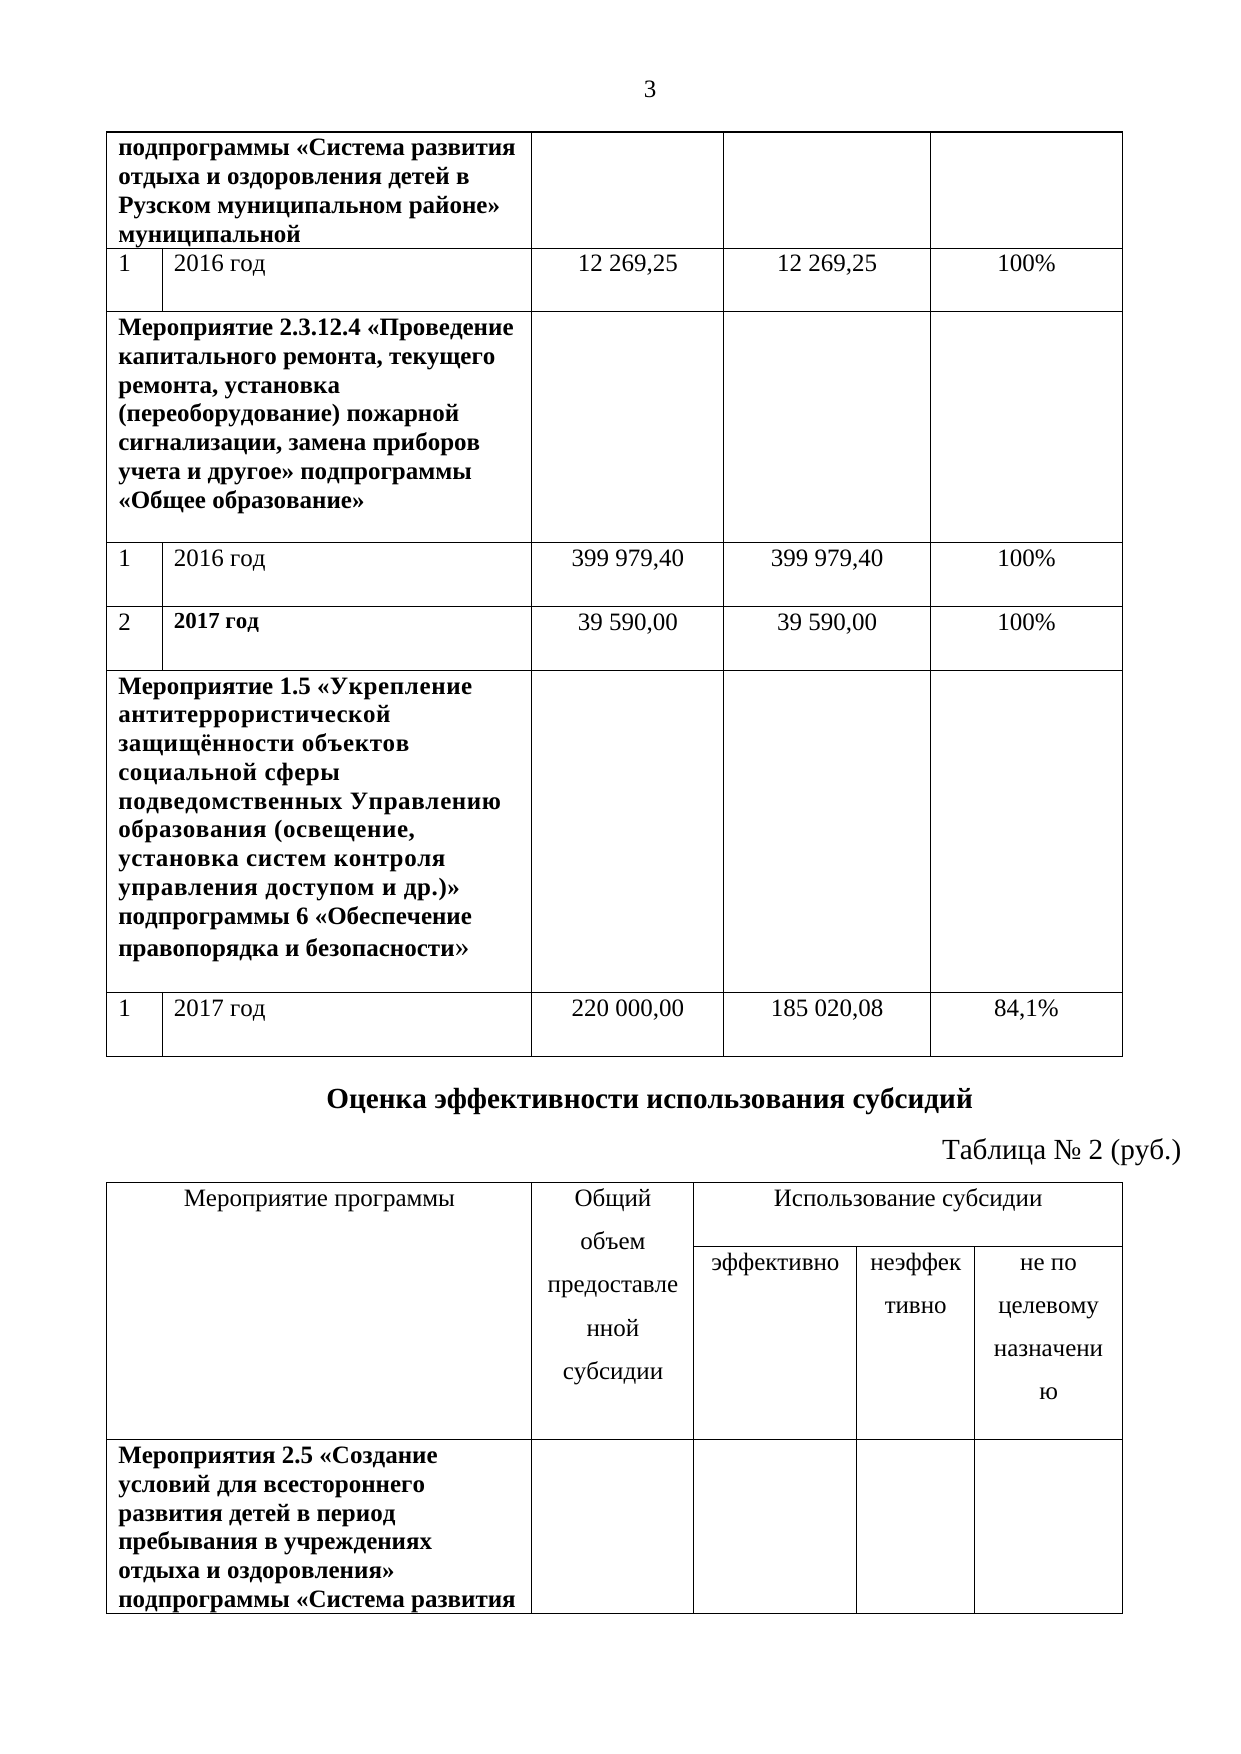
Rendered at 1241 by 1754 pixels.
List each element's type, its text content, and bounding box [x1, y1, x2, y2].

table_cell [532, 1440, 693, 1613]
table_header Мероприятие программы [107, 1183, 531, 1439]
table_cell 39 590,00 [532, 607, 723, 670]
table_cell 185 020,08 [724, 993, 930, 1056]
table_cell [724, 312, 930, 542]
table_cell [931, 133, 1122, 247]
table_cell 2016 год [163, 249, 531, 311]
table_cell 399 979,40 [532, 543, 723, 606]
table_cell 12 269,25 [532, 249, 723, 311]
list Оценка эффективности использования субсидий [118, 1082, 1181, 1115]
table_cell [532, 133, 723, 247]
table_cell 39 590,00 [724, 607, 930, 670]
table_cell не по целевому назначению [975, 1247, 1122, 1439]
table_cell [931, 671, 1122, 992]
table_cell 2 [107, 607, 162, 670]
table_cell [724, 133, 930, 247]
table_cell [107, 1440, 531, 1613]
table_cell [724, 671, 930, 992]
table_cell 2017 год [163, 993, 531, 1056]
table_cell 84,1% [931, 993, 1122, 1056]
table_cell [857, 1440, 974, 1613]
table_cell эффективно [694, 1247, 856, 1439]
table_header Общий объем предоставленной субсидии [532, 1183, 693, 1439]
table_cell 1 [107, 543, 162, 606]
table_cell 100% [931, 249, 1122, 311]
table_cell [975, 1440, 1122, 1613]
table_cell [532, 312, 723, 542]
table_cell 2017 год [163, 607, 531, 670]
table_cell неэффективно [857, 1247, 974, 1439]
table_cell [532, 671, 723, 992]
table_cell 2016 год [163, 543, 531, 606]
table_cell 220 000,00 [532, 993, 723, 1056]
table_cell Мероприятие 1.5 «Укрепление антитеррористической защищённости объектов социальной сферы подведомственных Управлению образования (освещение, установка систем контроля управления доступом и др.)» подпрограммы 6 «Обеспечение правопорядка и безопасности» [107, 671, 531, 992]
list Таблица № 2 (руб.) [118, 1132, 1181, 1165]
table_header Использование субсидии [694, 1183, 1122, 1246]
table_cell Мероприятие 2.3.12.4 «Проведение капитального ремонта, текущего ремонта, установка (переоборудование) пожарной сигнализации, замена приборов учета и другое» подпрограммы «Общее образование» [107, 312, 531, 542]
table_cell 100% [931, 607, 1122, 670]
table_cell 100% [931, 543, 1122, 606]
table_cell 1 [107, 993, 162, 1056]
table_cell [107, 133, 531, 247]
table_cell [694, 1440, 856, 1613]
table_cell 12 269,25 [724, 249, 930, 311]
table_cell 1 [107, 249, 162, 311]
table_cell 399 979,40 [724, 543, 930, 606]
table_cell [931, 312, 1122, 542]
